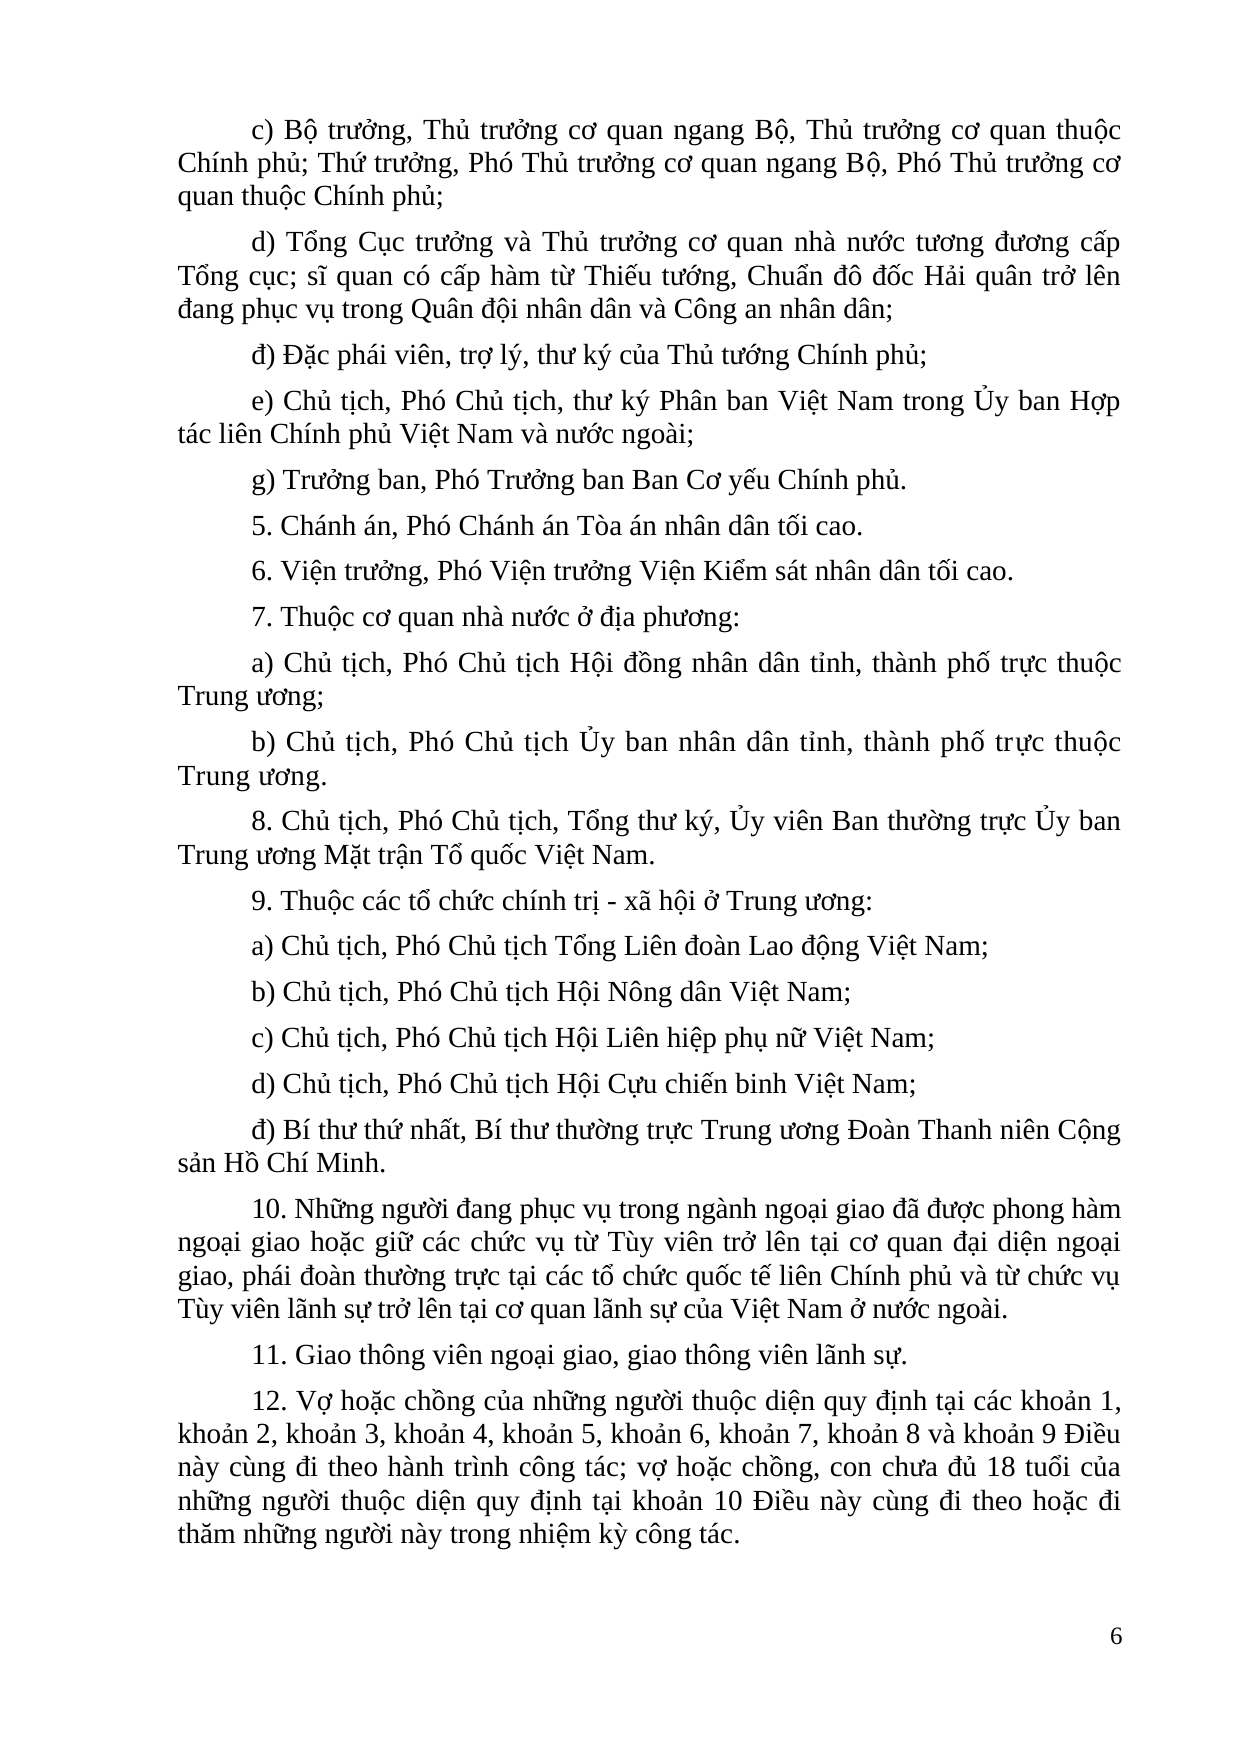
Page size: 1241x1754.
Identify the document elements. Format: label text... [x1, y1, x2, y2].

text đ) Đặc phái viên, trợ lý, thư ký của Thủ tướng Chính phủ; [177, 337, 1122, 371]
text a) Chủ tịch, Phó Chủ tịch Hội đồng nhân dân tỉnh, thành phố trực thuộc Trung ương; [177, 646, 1122, 712]
text đ) Bí thư thứ nhất, Bí thư thường trực Trung ương Đoàn Thanh niên Cộng sản Hồ Chí Minh. [177, 1112, 1122, 1179]
text b) Chủ tịch, Phó Chủ tịch Hội Nông dân Việt Nam; [177, 975, 1122, 1008]
text d) Chủ tịch, Phó Chủ tịch Hội Cựu chiến binh Việt Nam; [177, 1067, 1122, 1100]
text 9. Thuộc các tổ chức chính trị - xã hội ở Trung ương: [177, 883, 1122, 917]
text b) Chủ tịch, Phó Chủ tịch Ủy ban nhân dân tỉnh, thành phố trực thuộc Trung ương. [177, 725, 1122, 792]
text 12. Vợ hoặc chồng của những người thuộc diện quy định tại các khoản 1, khoản 2, khoản 3, khoản 4, khoản 5, khoản 6, khoản 7, khoản 8 và khoản 9 Điều này cùng đi theo hành trình công tác; vợ hoặc chồng, con chưa đủ 18 tuổi của những người thuộc diện quy định tại khoản 10 Điều này cùng đi theo hoặc đi thăm những người này trong nhiệm kỳ công tác. [177, 1383, 1122, 1550]
text d) Tổng Cục trưởng và Thủ trưởng cơ quan nhà nước tương đương cấp Tổng cục; sĩ quan có cấp hàm từ Thiếu tướng, Chuẩn đô đốc Hải quân trở lên đang phục vụ trong Quân đội nhân dân và Công an nhân dân; [177, 225, 1122, 325]
text c) Bộ trưởng, Thủ trưởng cơ quan ngang Bộ, Thủ trưởng cơ quan thuộc Chính phủ; Thứ trưởng, Phó Thủ trưởng cơ quan ngang Bộ, Phó Thủ trưởng cơ quan thuộc Chính phủ; [177, 112, 1122, 212]
text 7. Thuộc cơ quan nhà nước ở địa phương: [177, 600, 1122, 633]
text 6. Viện trưởng, Phó Viện trưởng Viện Kiểm sát nhân dân tối cao. [177, 554, 1122, 587]
text g) Trưởng ban, Phó Trưởng ban Ban Cơ yếu Chính phủ. [177, 462, 1122, 496]
text 10. Những người đang phục vụ trong ngành ngoại giao đã được phong hàm ngoại giao hoặc giữ các chức vụ từ Tùy viên trở lên tại cơ quan đại diện ngoại giao, phái đoàn thường trực tại các tổ chức quốc tế liên Chính phủ và từ chức vụ Tùy viên lãnh sự trở lên tại cơ quan lãnh sự của Việt Nam ở nước ngoài. [177, 1192, 1122, 1325]
text e) Chủ tịch, Phó Chủ tịch, thư ký Phân ban Việt Nam trong Ủy ban Hợp tác liên Chính phủ Việt Nam và nước ngoài; [177, 383, 1122, 450]
text 8. Chủ tịch, Phó Chủ tịch, Tổng thư ký, Ủy viên Ban thường trực Ủy ban Trung ương Mặt trận Tổ quốc Việt Nam. [177, 804, 1122, 871]
text a) Chủ tịch, Phó Chủ tịch Tổng Liên đoàn Lao động Việt Nam; [177, 929, 1122, 962]
text 11. Giao thông viên ngoại giao, giao thông viên lãnh sự. [177, 1337, 1122, 1371]
text 5. Chánh án, Phó Chánh án Tòa án nhân dân tối cao. [177, 508, 1122, 542]
text c) Chủ tịch, Phó Chủ tịch Hội Liên hiệp phụ nữ Việt Nam; [177, 1021, 1122, 1054]
